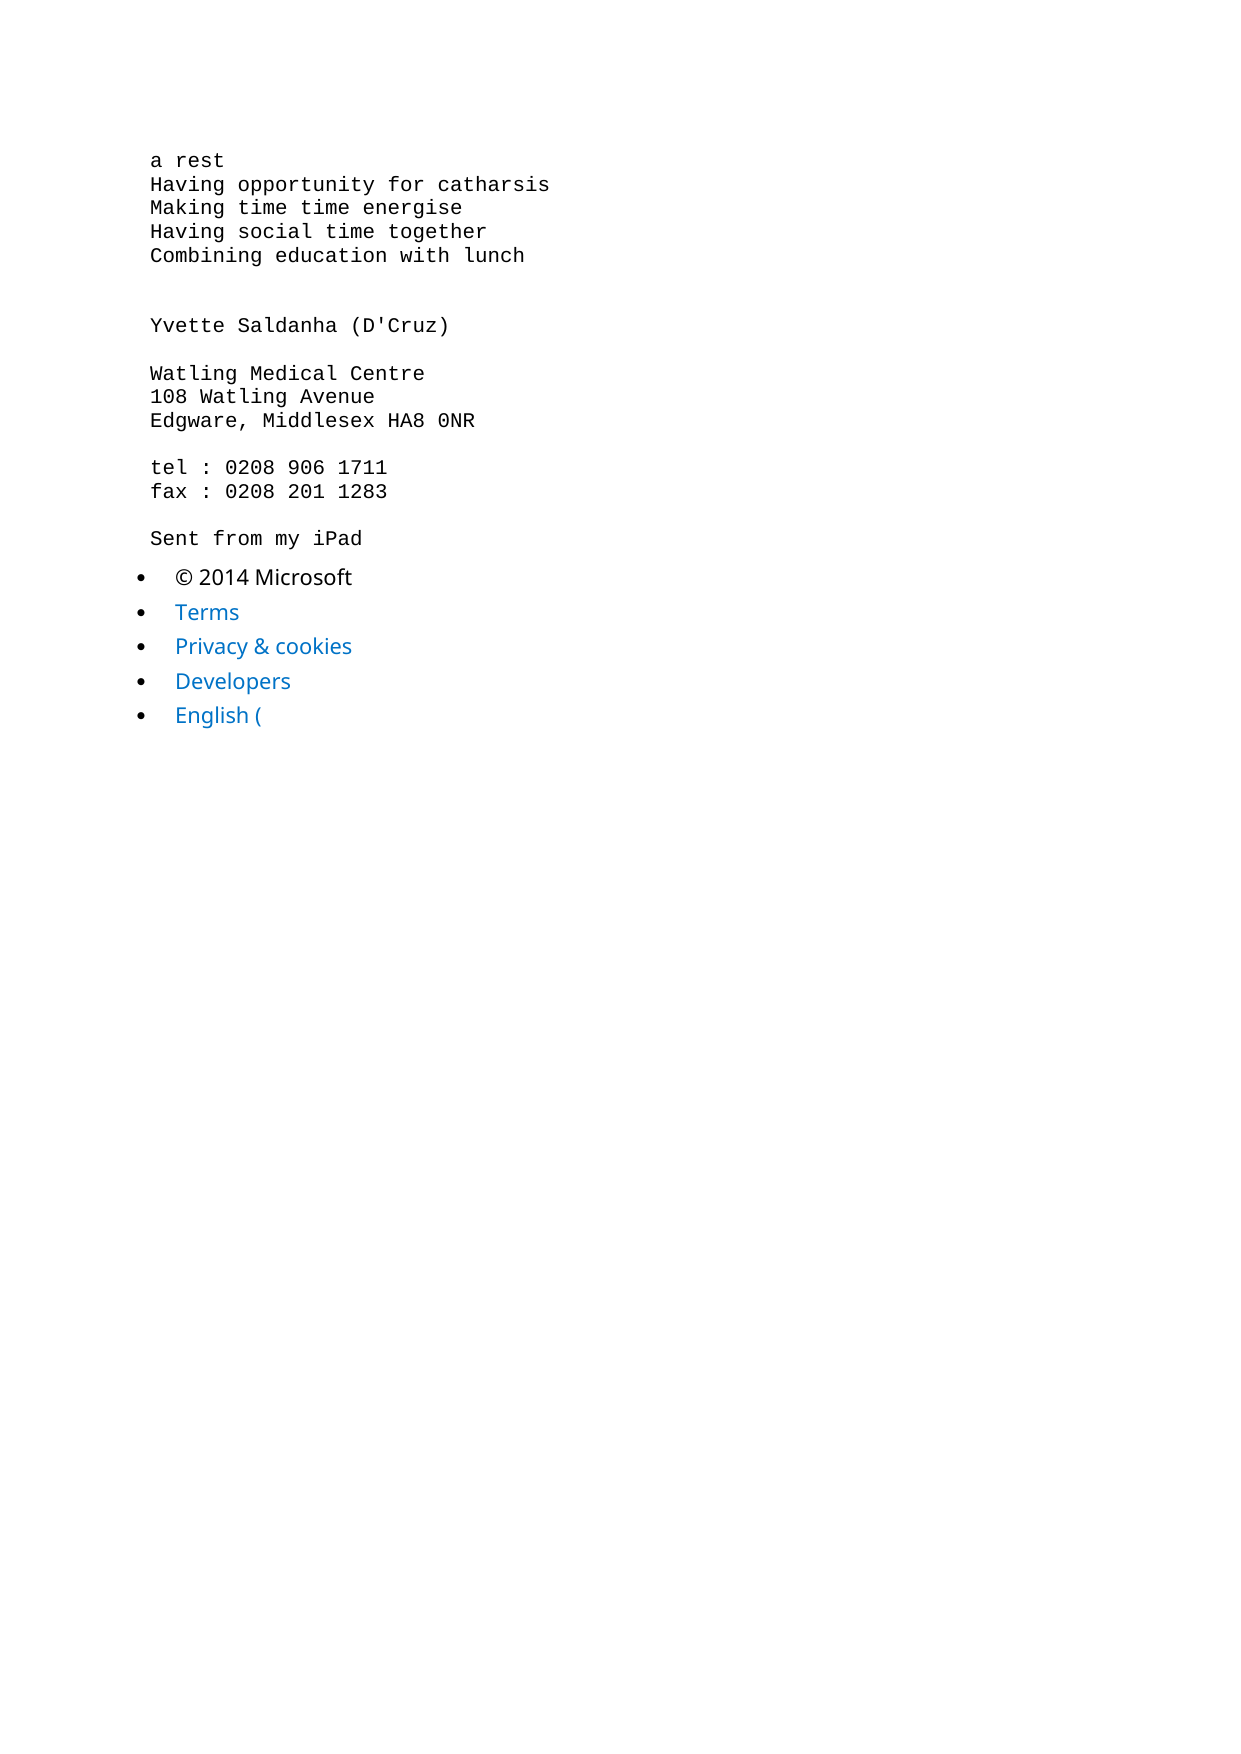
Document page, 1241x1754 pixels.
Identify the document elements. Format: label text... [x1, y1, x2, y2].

table_header © 2014 Microsoft Terms Privacy & cookies Developers English ( [150, 563, 362, 735]
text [150, 150, 1090, 552]
